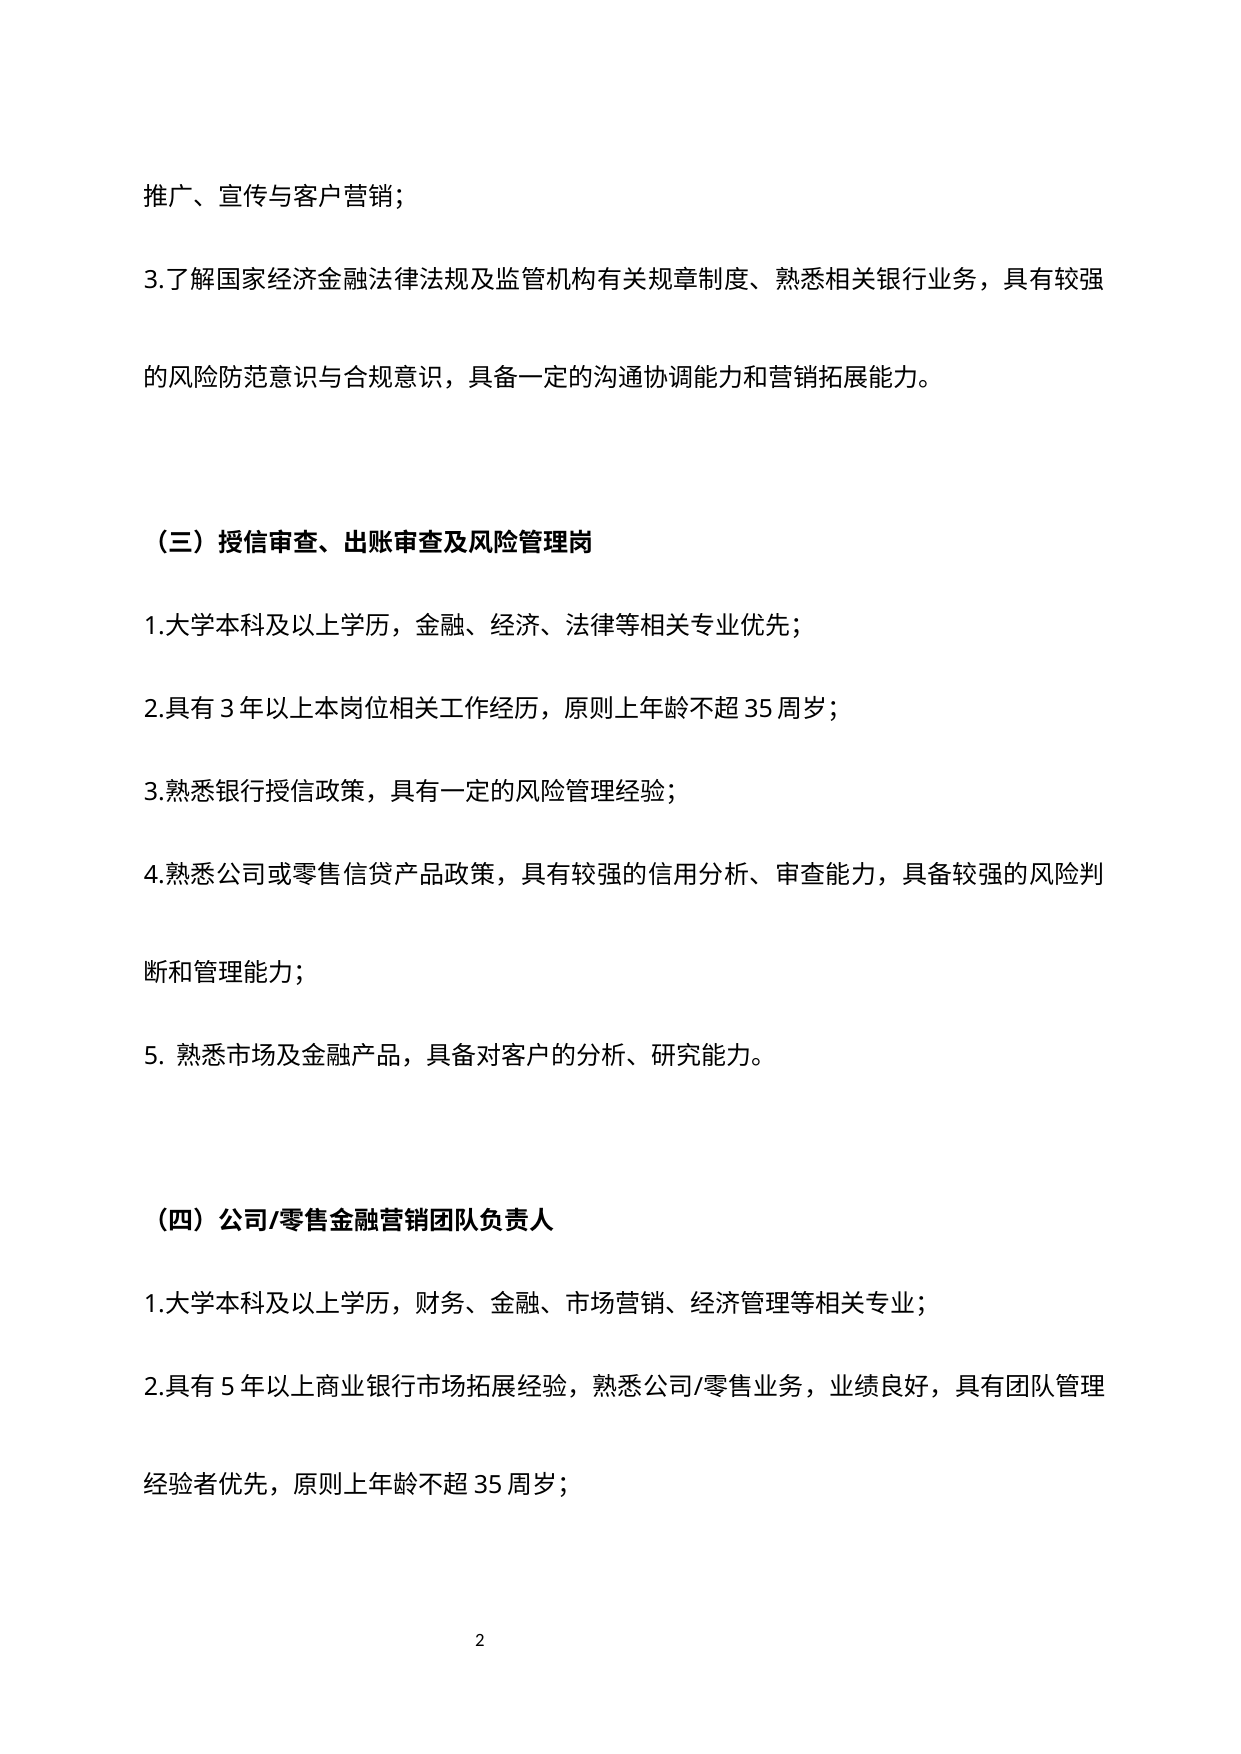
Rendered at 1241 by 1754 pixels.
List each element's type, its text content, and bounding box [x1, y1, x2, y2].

list 熟悉市场及金融产品，具备对客户的分析、研究能力。 [144, 1021, 1106, 1086]
text 3.熟悉银行授信政策，具有一定的风险管理经验； [144, 757, 1106, 822]
text 3.了解国家经济金融法律法规及监管机构有关规章制度、熟悉相关银行业务，具有较强的风险防范意识与合规意识，具备一定的沟通协调能力和营销拓展能力。 [144, 245, 1106, 408]
text （四）公司/零售金融营销团队负责人 [144, 1186, 1106, 1251]
text 1.大学本科及以上学历，金融、经济、法律等相关专业优先； [144, 591, 1106, 656]
text 2.具有3年以上本岗位相关工作经历，原则上年龄不超35周岁； [144, 674, 1106, 739]
text （三）授信审查、出账审查及风险管理岗 [144, 508, 1106, 573]
text 4.熟悉公司或零售信贷产品政策，具有较强的信用分析、审查能力，具备较强的风险判断和管理能力； [144, 840, 1106, 1003]
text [144, 162, 1106, 227]
text 2.具有5年以上商业银行市场拓展经验，熟悉公司/零售业务，业绩良好，具有团队管理经验者优先，原则上年龄不超35周岁； [144, 1352, 1106, 1515]
text 1.大学本科及以上学历，财务、金融、市场营销、经济管理等相关专业； [144, 1269, 1106, 1334]
